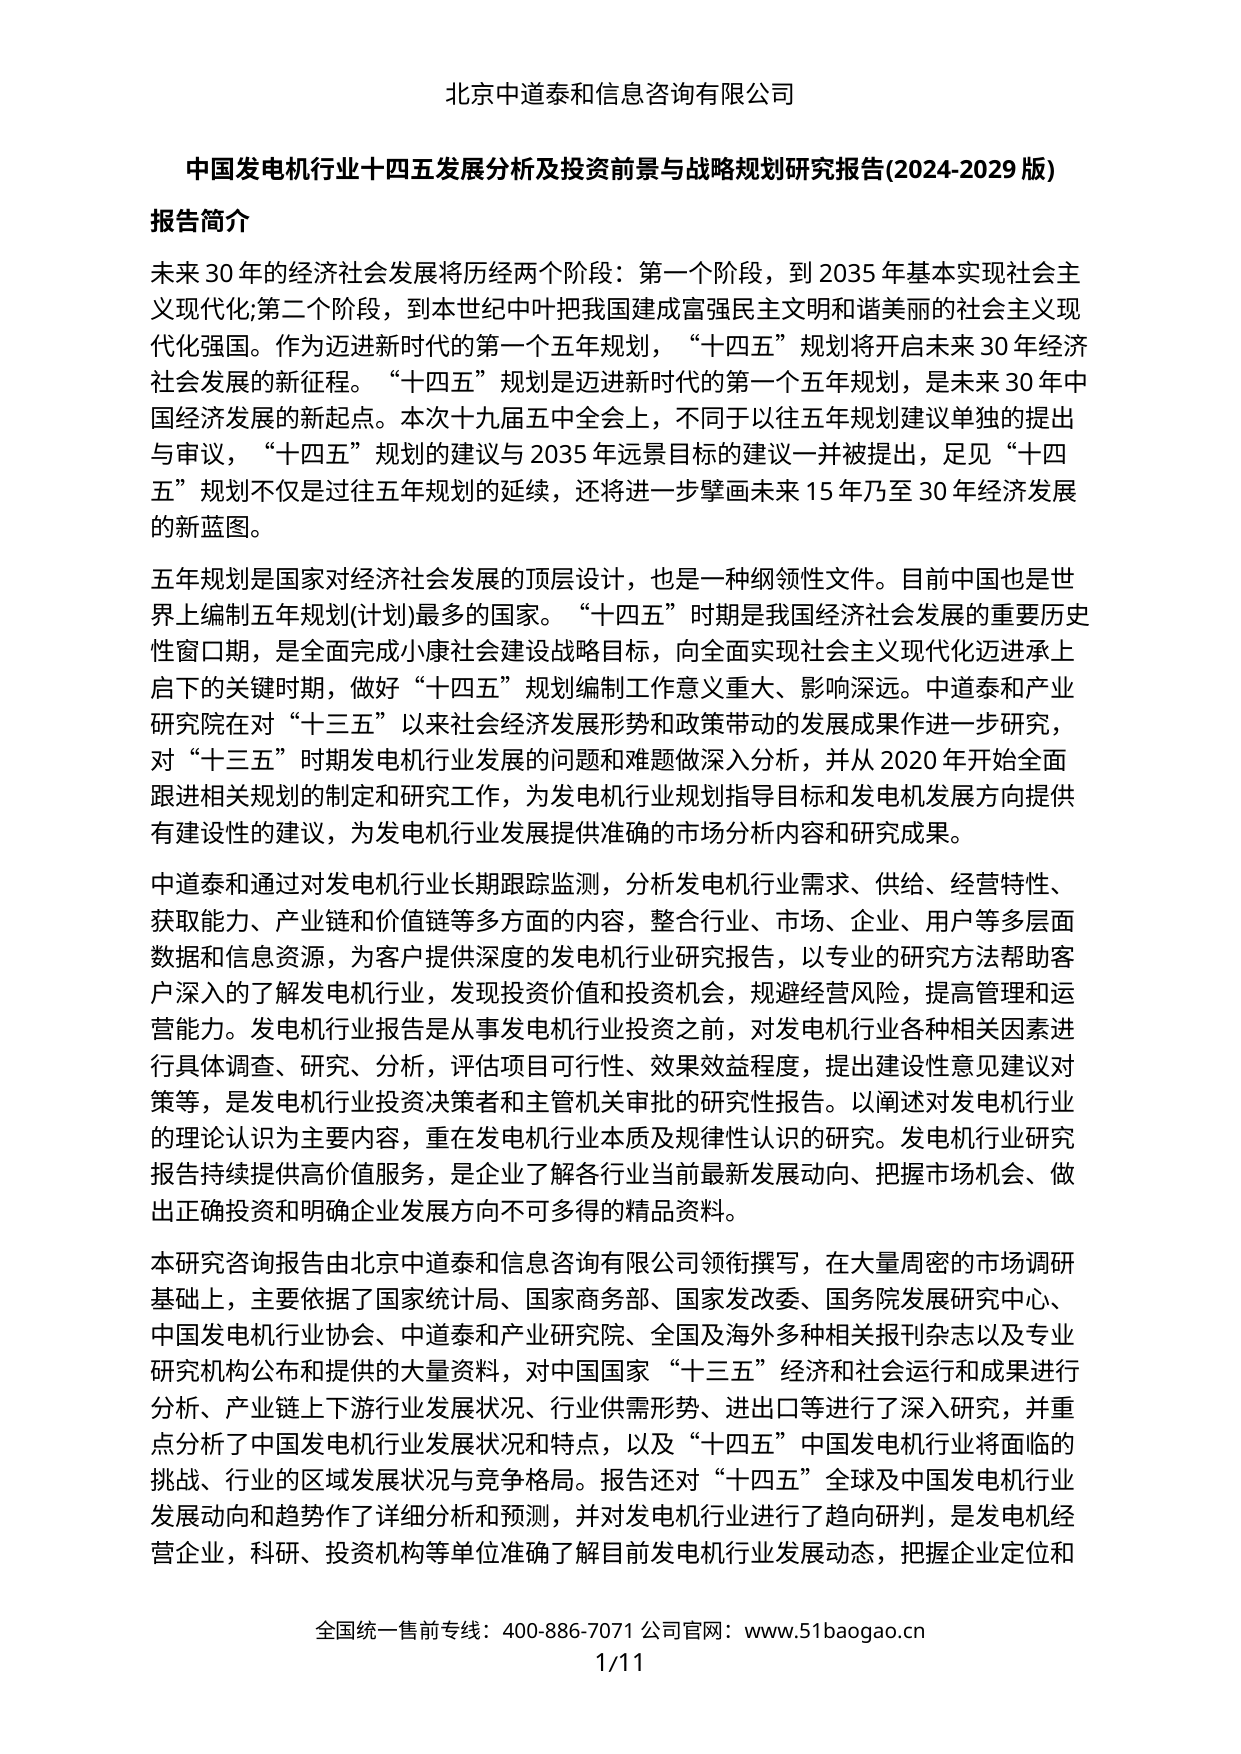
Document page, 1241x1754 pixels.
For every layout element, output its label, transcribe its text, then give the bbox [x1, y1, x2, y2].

text 中国发电机行业十四五发展分析及投资前景与战略规划研究报告(2024-2029版) [150, 150, 1090, 186]
text 中道泰和通过对发电机行业长期跟踪监测，分析发电机行业需求、供给、经营特性、获取能力、产业链和价值链等多方面的内容，整合行业、市场、企业、用户等多层面数据和信息资源，为客户提供深度的发电机行业研究报告，以专业的研究方法帮助客户深入的了解发电机行业，发现投资价值和投资机会，规避经营风险，提高管理和运营能力。发电机行业报告是从事发电机行业投资之前，对发电机行业各种相关因素进行具体调查、研究、分析，评估项目可行性、效果效益程度，提出建设性意见建议对策等，是发电机行业投资决策者和主管机关审批的研究性报告。以阐述对发电机行业的理论认识为主要内容，重在发电机行业本质及规律性认识的研究。发电机行业研究报告持续提供高价值服务，是企业了解各行业当前最新发展动向、把握市场机会、做出正确投资和明确企业发展方向不可多得的精品资料。 [150, 865, 1090, 1227]
text 五年规划是国家对经济社会发展的顶层设计，也是一种纲领性文件。目前中国也是世界上编制五年规划(计划)最多的国家。“十四五”时期是我国经济社会发展的重要历史性窗口期，是全面完成小康社会建设战略目标，向全面实现社会主义现代化迈进承上启下的关键时期，做好“十四五”规划编制工作意义重大、影响深远。中道泰和产业研究院在对“十三五”以来社会经济发展形势和政策带动的发展成果作进一步研究，对“十三五”时期发电机行业发展的问题和难题做深入分析，并从2020年开始全面跟进相关规划的制定和研究工作，为发电机行业规划指导目标和发电机发展方向提供有建设性的建议，为发电机行业发展提供准确的市场分析内容和研究成果。 [150, 559, 1090, 849]
text 报告简介 [150, 202, 1090, 238]
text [150, 1243, 1090, 1569]
text 未来30年的经济社会发展将历经两个阶段：第一个阶段，到2035年基本实现社会主义现代化;第二个阶段，到本世纪中叶把我国建成富强民主文明和谐美丽的社会主义现代化强国。作为迈进新时代的第一个五年规划，“十四五”规划将开启未来30年经济社会发展的新征程。“十四五”规划是迈进新时代的第一个五年规划，是未来30年中国经济发展的新起点。本次十九届五中全会上，不同于以往五年规划建议单独的提出与审议，“十四五”规划的建议与2035年远景目标的建议一并被提出，足见“十四五”规划不仅是过往五年规划的延续，还将进一步擘画未来15年乃至30年经济发展的新蓝图。 [150, 254, 1090, 544]
